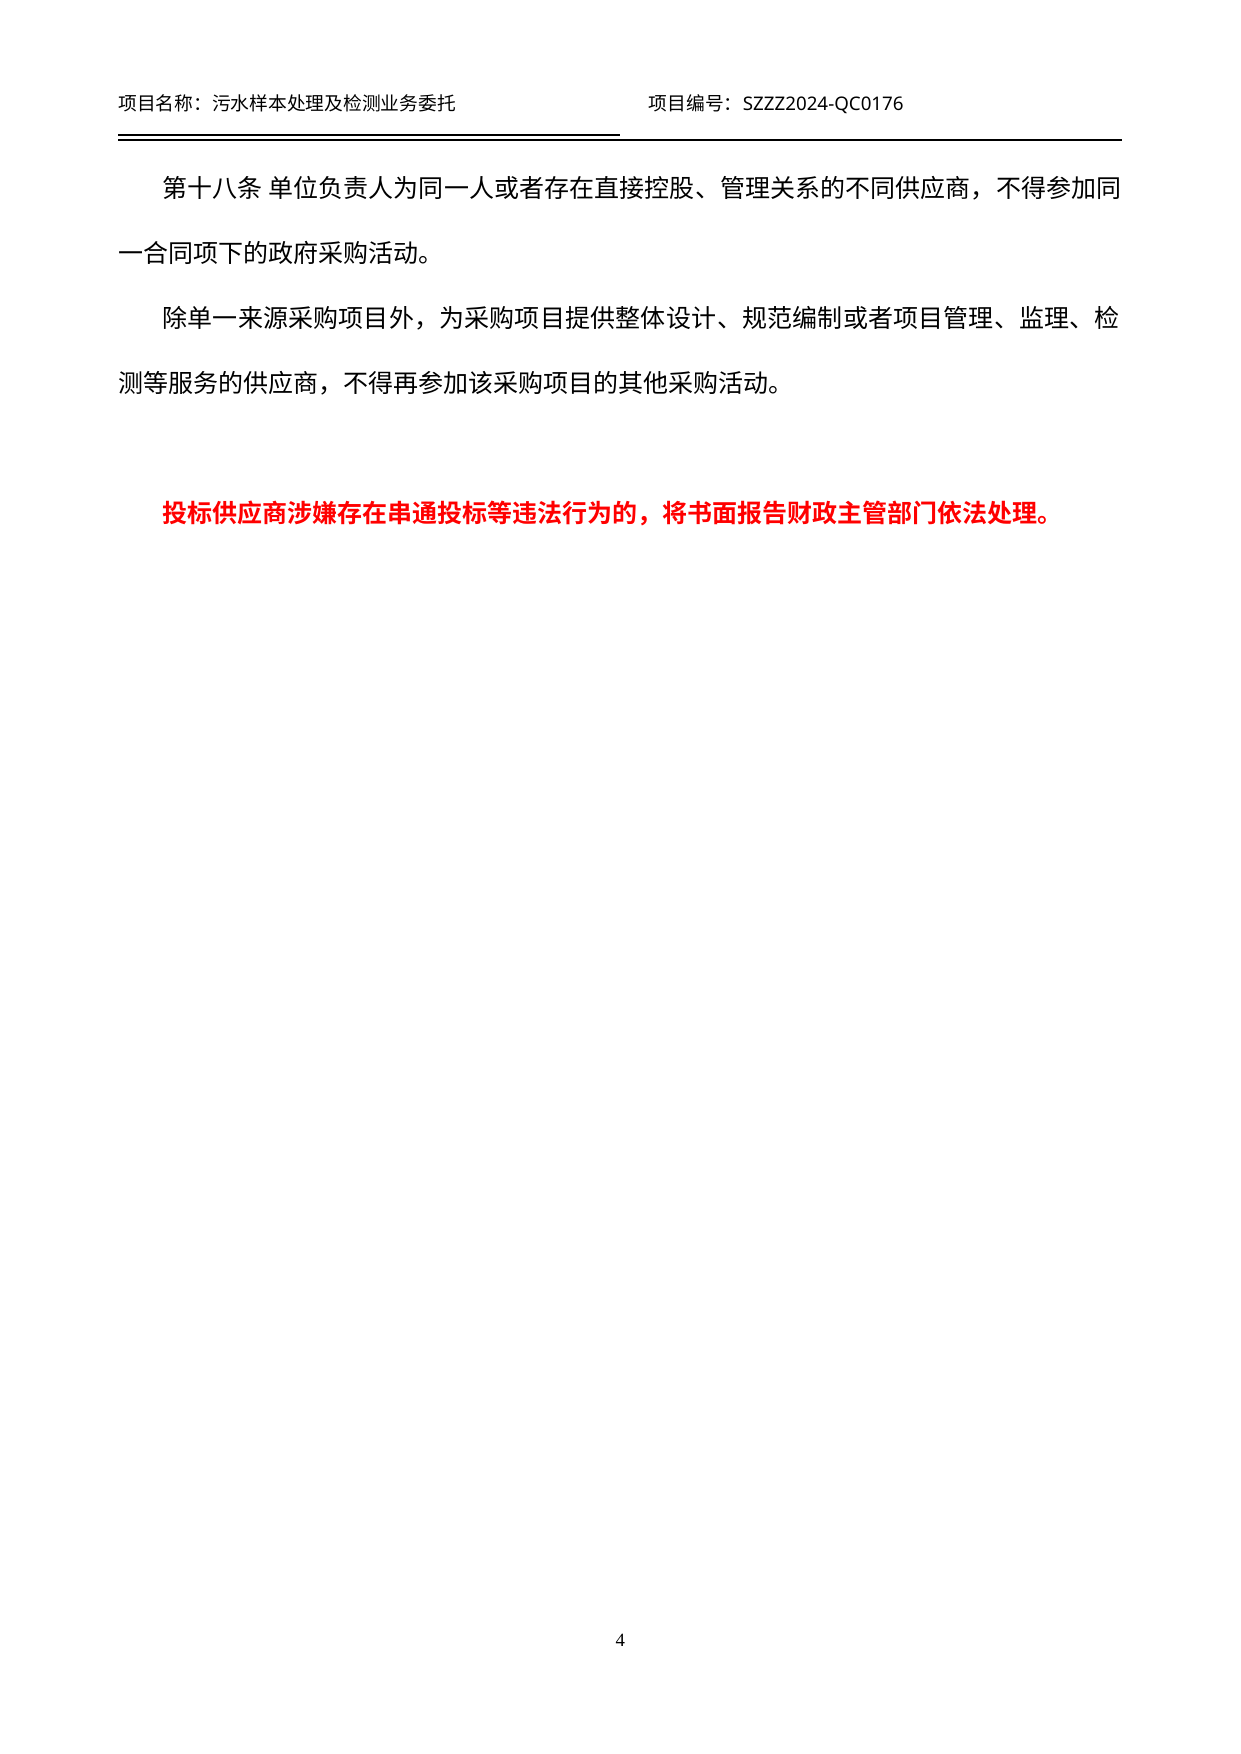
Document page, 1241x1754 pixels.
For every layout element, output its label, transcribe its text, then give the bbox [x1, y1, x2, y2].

text 第十八条 单位负责人为同一人或者存在直接控股、管理关系的不同供应商，不得参加同一合同项下的政府采购活动。 [118, 154, 1122, 284]
text 投标供应商涉嫌存在串通投标等违法行为的，将书面报告财政主管部门依法处理。 [118, 479, 1122, 544]
text 除单一来源采购项目外，为采购项目提供整体设计、规范编制或者项目管理、监理、检测等服务的供应商，不得再参加该采购项目的其他采购活动。 [118, 284, 1122, 414]
